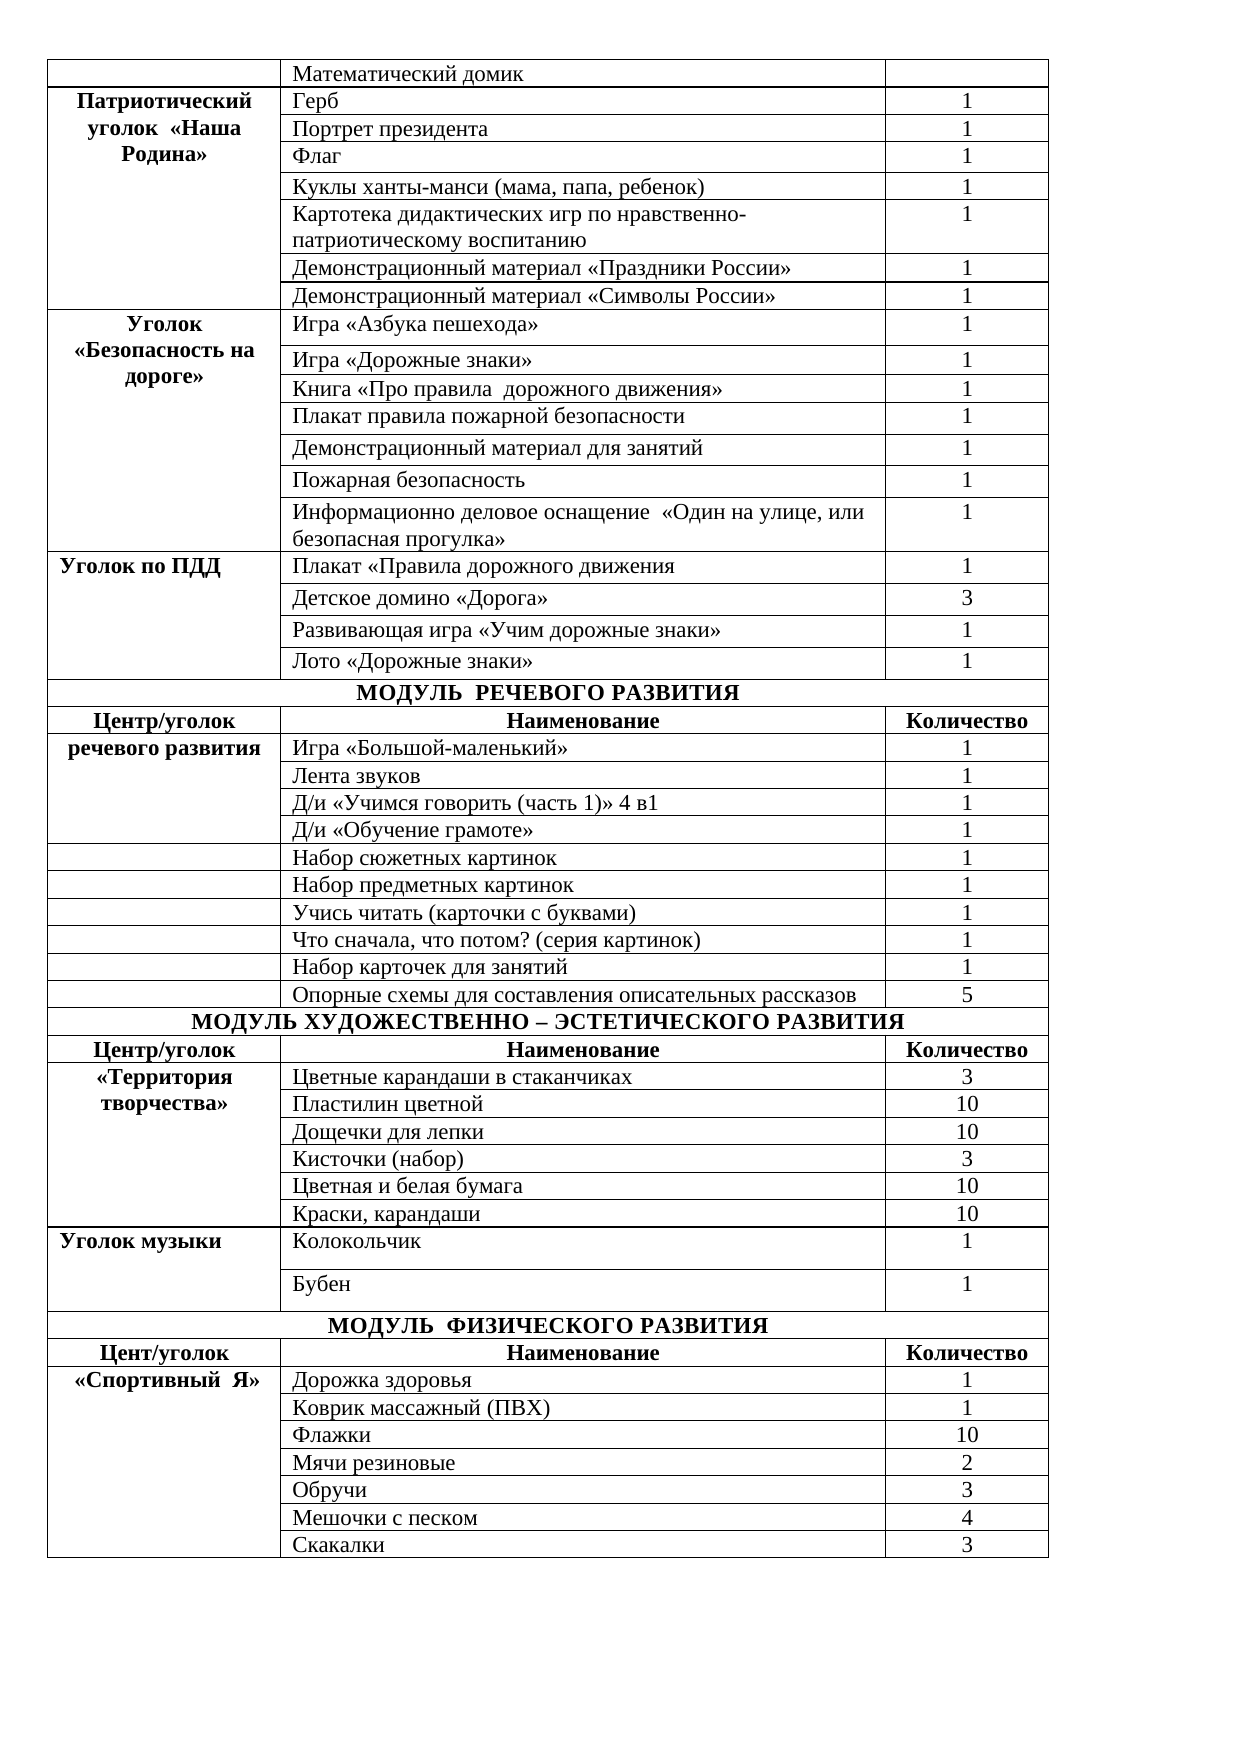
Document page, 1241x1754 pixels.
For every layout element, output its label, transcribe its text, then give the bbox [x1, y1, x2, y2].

table_cell 1 [886, 254, 1048, 281]
table_cell Коврик массажный (ПВХ) [281, 1394, 885, 1420]
table_cell 10 [886, 1118, 1048, 1144]
table_cell Бубен [281, 1270, 885, 1311]
table_cell Обручи [281, 1476, 885, 1502]
table_cell Флаг [281, 142, 885, 172]
table_cell 1 [886, 734, 1048, 761]
table_cell Мячи резиновые [281, 1449, 885, 1475]
table_cell 1 [886, 648, 1048, 678]
table_cell Набор предметных картинок [281, 871, 885, 898]
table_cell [281, 60, 885, 86]
table_cell 1 [886, 498, 1048, 551]
table_cell Кисточки (набор) [281, 1145, 885, 1172]
table_cell Центр/уголок [48, 707, 280, 733]
table_cell Детское домино «Дорога» [281, 584, 885, 615]
table_cell 1 [886, 1394, 1048, 1420]
table_cell Портрет президента [281, 115, 885, 141]
table_cell МОДУЛЬ ФИЗИЧЕСКОГО РАЗВИТИЯ [48, 1312, 1048, 1338]
table_cell Уголок по ПДД [48, 552, 280, 678]
table_cell 1 [886, 871, 1048, 898]
table_cell Скакалки [281, 1531, 885, 1557]
table_cell Плакат правила пожарной безопасности [281, 403, 885, 433]
table_cell 3 [886, 1476, 1048, 1502]
table_cell 1 [886, 552, 1048, 583]
table_cell Колокольчик [281, 1228, 885, 1268]
table_cell МОДУЛЬ РЕЧЕВОГО РАЗВИТИЯ [48, 680, 1048, 706]
table_cell Лента звуков [281, 762, 885, 788]
table_cell 1 [886, 1228, 1048, 1268]
table_cell Количество [886, 1339, 1048, 1366]
table_cell Набор карточек для занятий [281, 954, 885, 980]
table_cell Демонстрационный материал «Символы России» [281, 283, 885, 309]
table_cell Дощечки для лепки [281, 1118, 885, 1144]
table_cell 1 [886, 200, 1048, 253]
table_cell 2 [886, 1449, 1048, 1475]
table_cell 1 [886, 310, 1048, 345]
table_cell Книга «Про правила дорожного движения» [281, 375, 885, 402]
table_cell Учись читать (карточки с буквами) [281, 899, 885, 925]
table_cell 1 [886, 954, 1048, 980]
table_cell Плакат «Правила дорожного движения [281, 552, 885, 583]
table_cell Мешочки с песком [281, 1504, 885, 1530]
table_cell Лото «Дорожные знаки» [281, 648, 885, 678]
table_cell Что сначала, что потом? (серия картинок) [281, 926, 885, 952]
table_cell 1 [886, 616, 1048, 647]
table_cell Флажки [281, 1421, 885, 1448]
table_cell Игра «Большой-маленький» [281, 734, 885, 761]
table_cell [48, 954, 280, 980]
table_cell Пожарная безопасность [281, 466, 885, 497]
table_cell 1 [886, 346, 1048, 374]
table_cell Игра «Дорожные знаки» [281, 346, 885, 374]
table_cell Набор сюжетных картинок [281, 844, 885, 870]
table_cell 1 [886, 844, 1048, 870]
table_cell Наименование [281, 1036, 885, 1062]
table_cell Демонстрационный материал «Праздники России» [281, 254, 885, 281]
table_cell Цветные карандаши в стаканчиках [281, 1063, 885, 1089]
table_cell 1 [886, 1367, 1048, 1393]
table_cell 4 [886, 1504, 1048, 1530]
table_cell 1 [886, 142, 1048, 172]
table_cell 1 [886, 88, 1048, 114]
table_cell Количество [886, 707, 1048, 733]
table_cell Игра «Азбука пешехода» [281, 310, 885, 345]
table_cell 3 [886, 1063, 1048, 1089]
table_cell [48, 981, 280, 1007]
table_cell 1 [886, 375, 1048, 402]
table_cell речевого развития [48, 734, 280, 843]
table_cell 1 [886, 403, 1048, 433]
table_cell Картотека дидактических игр по нравственно-патриотическому воспитанию [281, 200, 885, 253]
table_cell Куклы ханты-манси (мама, папа, ребенок) [281, 173, 885, 199]
table_cell 1 [886, 173, 1048, 199]
table_cell Наименование [281, 707, 885, 733]
table_cell Цветная и белая бумага [281, 1173, 885, 1199]
table_cell Пластилин цветной [281, 1090, 885, 1117]
table_cell 1 [886, 435, 1048, 465]
table_cell 3 [886, 584, 1048, 615]
table_cell 1 [886, 762, 1048, 788]
table_cell Центр/уголок [48, 1036, 280, 1062]
table_cell [48, 844, 280, 870]
table_cell 3 [886, 1145, 1048, 1172]
table_cell 1 [886, 789, 1048, 815]
table_cell Краски, карандаши [281, 1200, 885, 1226]
table_cell «Спортивный Я» [48, 1367, 280, 1557]
table_cell Цент/уголок [48, 1339, 280, 1366]
table_cell Герб [281, 88, 885, 114]
table_cell 1 [886, 816, 1048, 843]
table_cell 10 [886, 1200, 1048, 1226]
table_cell Уголок музыки [48, 1228, 280, 1311]
table_cell 10 [886, 1421, 1048, 1448]
table_cell 3 [886, 1531, 1048, 1557]
table_cell 10 [886, 1090, 1048, 1117]
table_cell 1 [886, 926, 1048, 952]
table_cell 10 [886, 1173, 1048, 1199]
table_cell 5 [886, 981, 1048, 1007]
table_cell Дорожка здоровья [281, 1367, 885, 1393]
table_cell Опорные схемы для составления описательных рассказов [281, 981, 885, 1007]
table_cell [48, 871, 280, 898]
table_cell [48, 926, 280, 952]
table_cell Информационно деловое оснащение «Один на улице, или безопасная прогулка» [281, 498, 885, 551]
table_cell МОДУЛЬ ХУДОЖЕСТВЕННО – ЭСТЕТИЧЕСКОГО РАЗВИТИЯ [48, 1008, 1048, 1034]
table_cell 1 [886, 283, 1048, 309]
table_cell Д/и «Учимся говорить (часть 1)» 4 в1 [281, 789, 885, 815]
table_cell 1 [886, 115, 1048, 141]
table_cell 1 [886, 1270, 1048, 1311]
table_cell Уголок «Безопасность на дороге» [48, 310, 280, 551]
table_cell Развивающая игра «Учим дорожные знаки» [281, 616, 885, 647]
table_cell 1 [886, 466, 1048, 497]
table_cell 1 [886, 899, 1048, 925]
table_cell [48, 899, 280, 925]
table_cell «Территория творчества» [48, 1063, 280, 1226]
table_cell Патриотический уголок «Наша Родина» [48, 88, 280, 309]
table_cell Д/и «Обучение грамоте» [281, 816, 885, 843]
table_cell Количество [886, 1036, 1048, 1062]
table_cell 1 [886, 60, 1048, 86]
table_cell Наименование [281, 1339, 885, 1366]
table_cell Демонстрационный материал для занятий [281, 435, 885, 465]
